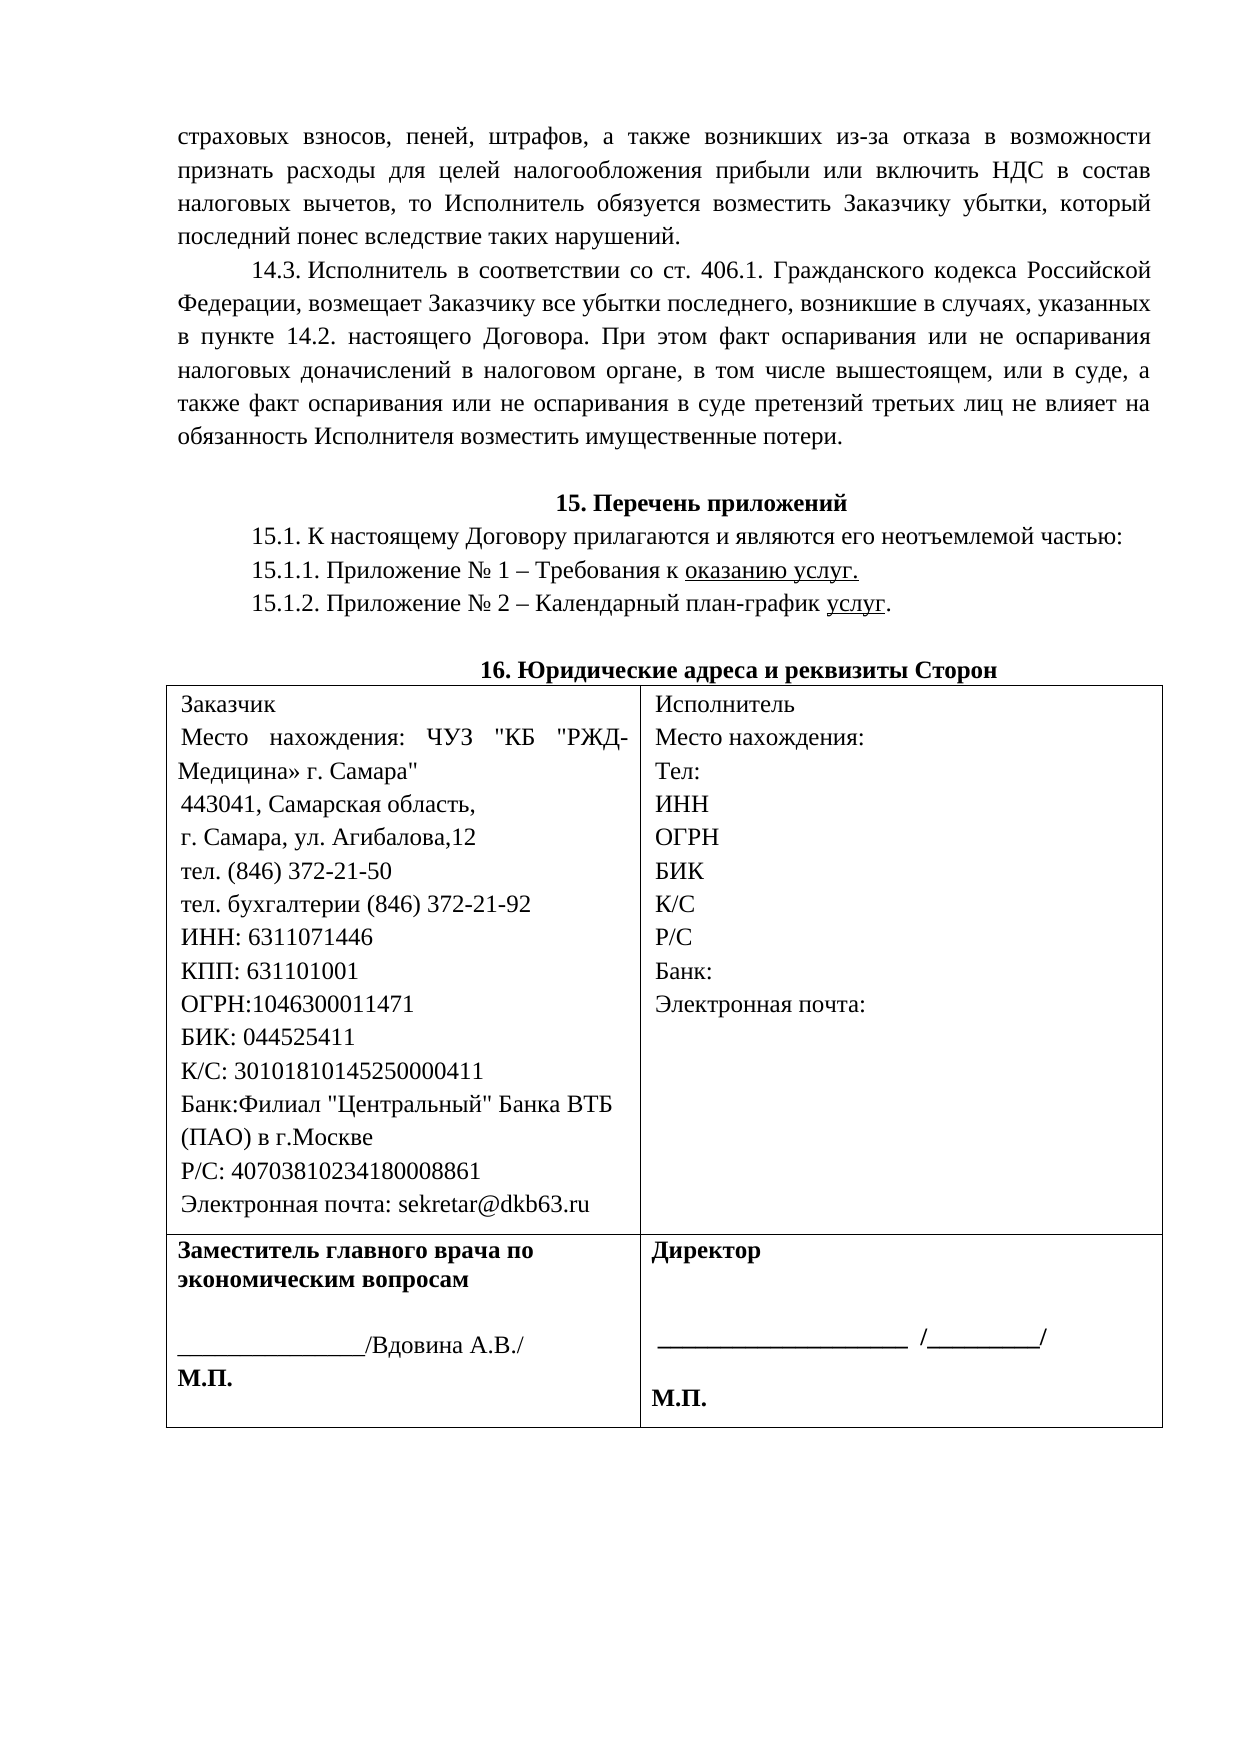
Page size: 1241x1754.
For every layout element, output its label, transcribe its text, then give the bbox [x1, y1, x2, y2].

table_cell Директор ____________________ /_________/ М.П. [641, 1235, 1162, 1427]
text 15.1.1. Приложение № 1 – Требования к оказанию услуг. [177, 551, 1152, 585]
text 14.3. Исполнитель в соответствии со ст. 406.1. Гражданского кодекса Российской Федерации, возмещает Заказчику все убытки последнего, возникшие в случаях, указанных в пункте 14.2. настоящего Договора. При этом факт оспаривания или не оспаривания налоговых доначислений в налоговом органе, в том числе вышестоящем, или в суде, а также факт оспаривания или не оспаривания в суде претензий третьих лиц не влияет на обязанность Исполнителя возместить имущественные потери. [177, 251, 1152, 451]
table_cell Заместитель главного врача по экономическим вопросам _______________/Вдовина А.В./ М.П. [167, 1235, 640, 1427]
table_header Исполнитель Место нахождения: Тел: ИНН ОГРН БИК К/С Р/С Банк: Электронная почта: [641, 686, 1162, 1234]
text 15.1. К настоящему Договору прилагаются и являются его неотъемлемой частью: [177, 518, 1152, 551]
table_header Заказчик Место нахождения: ЧУЗ "КБ "РЖД-Медицина» г. Самара" 443041, Самарская область, г. Самара, ул. Агибалова,12 тел. (846) 372-21-50 тел. бухгалтерии (846) 372-21-92 ИНН: 6311071446 КПП: 631101001 ОГРН:1046300011471 БИК: 044525411 К/С: 30101810145250000411 Банк:Филиал "Центральный" Банка ВТБ (ПАО) в г.Москве Р/С: 40703810234180008861 Электронная почта: sekretar@dkb63.ru [167, 686, 640, 1234]
text 15.1.2. Приложение № 2 – Календарный план-график услуг. [177, 585, 1152, 618]
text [177, 118, 1152, 251]
subtitle 15. Перечень приложений [177, 485, 1152, 518]
subtitle 16. Юридические адреса и реквизиты Сторон [252, 651, 1152, 685]
